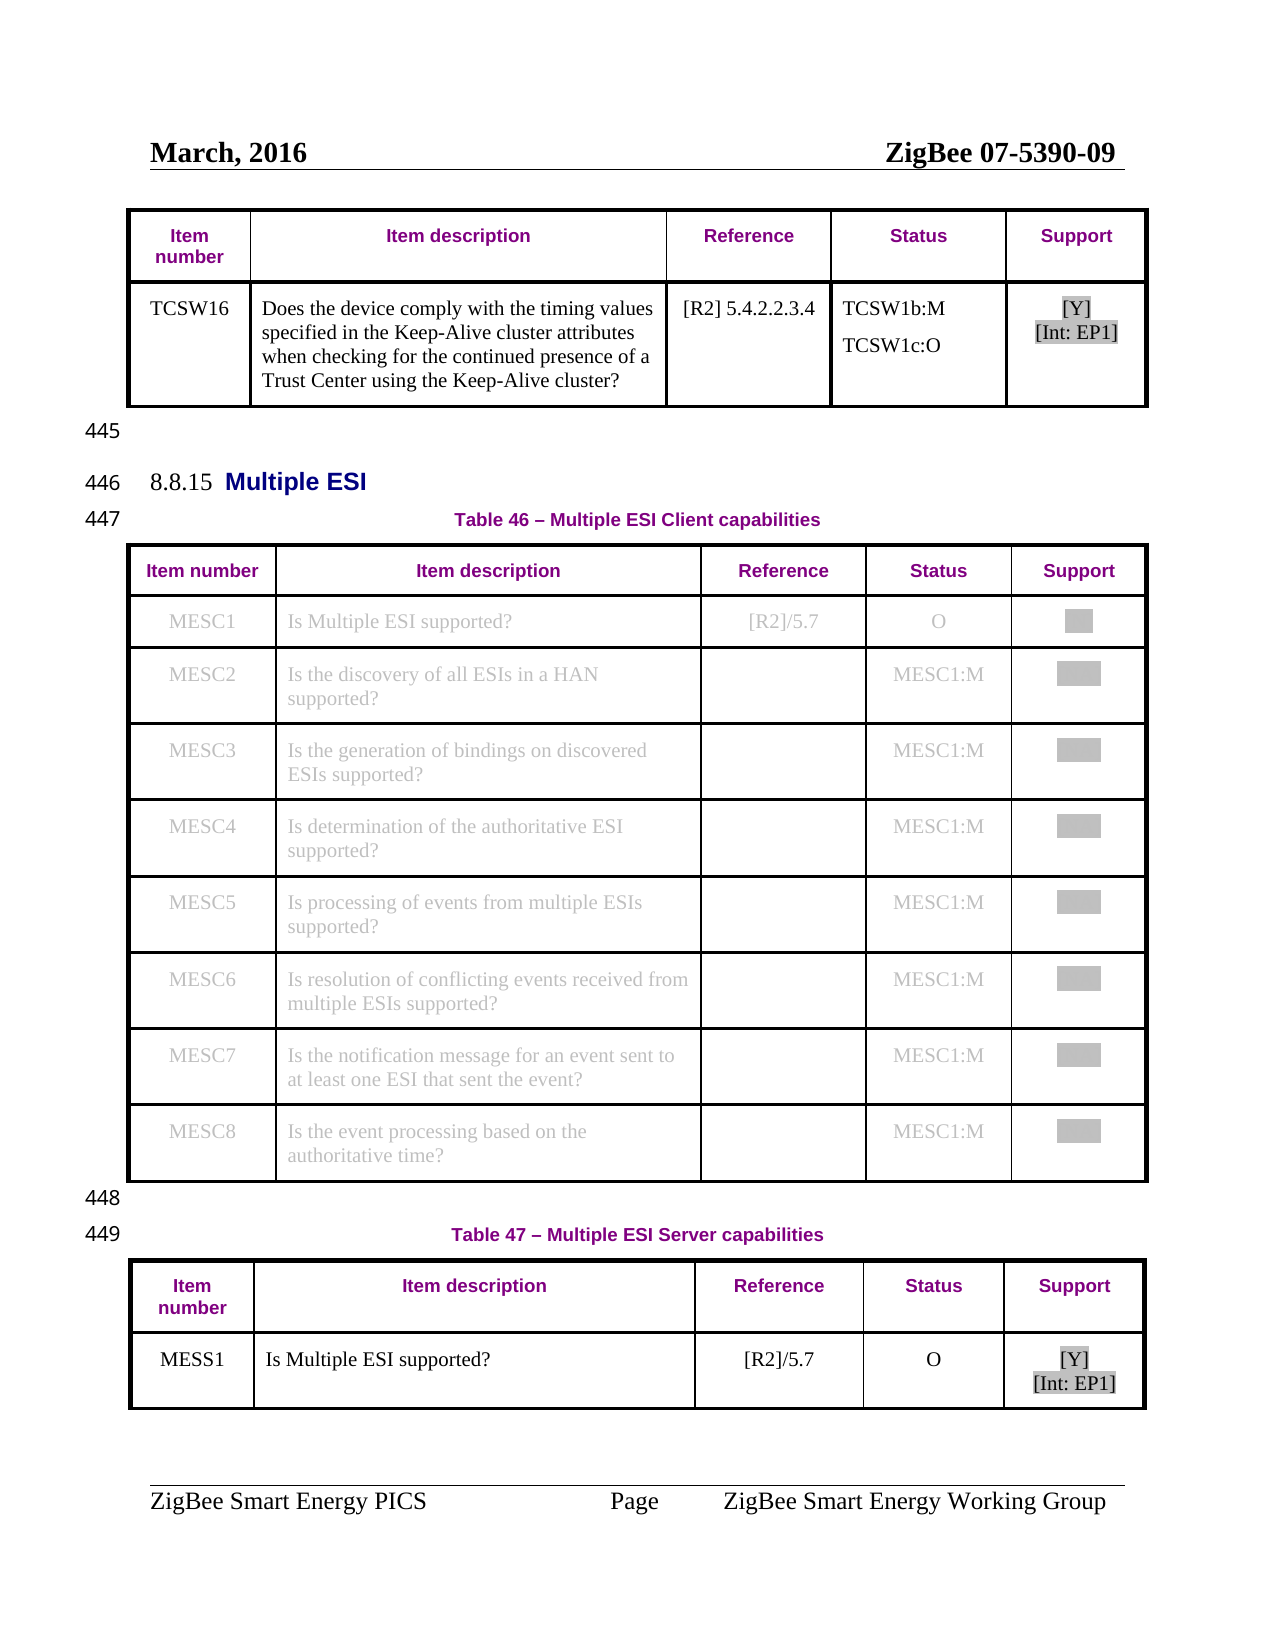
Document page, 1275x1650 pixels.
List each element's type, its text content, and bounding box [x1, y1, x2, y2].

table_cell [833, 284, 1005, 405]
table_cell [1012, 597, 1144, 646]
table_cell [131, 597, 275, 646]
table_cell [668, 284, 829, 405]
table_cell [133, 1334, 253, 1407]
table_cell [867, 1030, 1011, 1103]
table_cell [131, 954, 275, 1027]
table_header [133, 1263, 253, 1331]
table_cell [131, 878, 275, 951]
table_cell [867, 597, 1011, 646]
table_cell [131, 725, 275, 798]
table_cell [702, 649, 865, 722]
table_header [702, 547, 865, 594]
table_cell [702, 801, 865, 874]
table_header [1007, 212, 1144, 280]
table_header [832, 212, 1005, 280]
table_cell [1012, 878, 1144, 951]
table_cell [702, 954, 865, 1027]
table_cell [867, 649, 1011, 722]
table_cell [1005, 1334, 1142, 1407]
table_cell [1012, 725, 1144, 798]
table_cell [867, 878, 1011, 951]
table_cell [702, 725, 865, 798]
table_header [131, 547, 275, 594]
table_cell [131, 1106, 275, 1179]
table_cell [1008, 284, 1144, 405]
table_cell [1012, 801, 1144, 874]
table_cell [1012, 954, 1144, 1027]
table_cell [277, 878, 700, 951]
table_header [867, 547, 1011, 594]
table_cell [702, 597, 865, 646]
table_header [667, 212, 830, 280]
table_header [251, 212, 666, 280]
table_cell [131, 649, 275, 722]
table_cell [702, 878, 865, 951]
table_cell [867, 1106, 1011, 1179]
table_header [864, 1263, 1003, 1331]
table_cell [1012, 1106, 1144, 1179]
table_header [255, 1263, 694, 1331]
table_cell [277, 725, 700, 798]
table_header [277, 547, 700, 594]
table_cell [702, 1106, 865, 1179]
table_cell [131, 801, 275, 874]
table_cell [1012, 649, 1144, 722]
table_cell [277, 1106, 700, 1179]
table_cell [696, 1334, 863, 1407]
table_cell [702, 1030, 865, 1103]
subtitle Multiple ESI [150, 467, 1125, 496]
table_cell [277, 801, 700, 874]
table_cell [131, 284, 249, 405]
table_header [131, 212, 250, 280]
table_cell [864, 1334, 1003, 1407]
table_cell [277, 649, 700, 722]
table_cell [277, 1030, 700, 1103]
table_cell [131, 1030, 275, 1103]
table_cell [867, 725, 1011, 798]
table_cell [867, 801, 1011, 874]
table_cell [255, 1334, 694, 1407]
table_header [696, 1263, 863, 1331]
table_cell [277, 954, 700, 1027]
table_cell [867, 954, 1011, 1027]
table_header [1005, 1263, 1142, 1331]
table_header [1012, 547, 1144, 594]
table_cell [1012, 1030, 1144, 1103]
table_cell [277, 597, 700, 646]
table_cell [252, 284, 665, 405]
